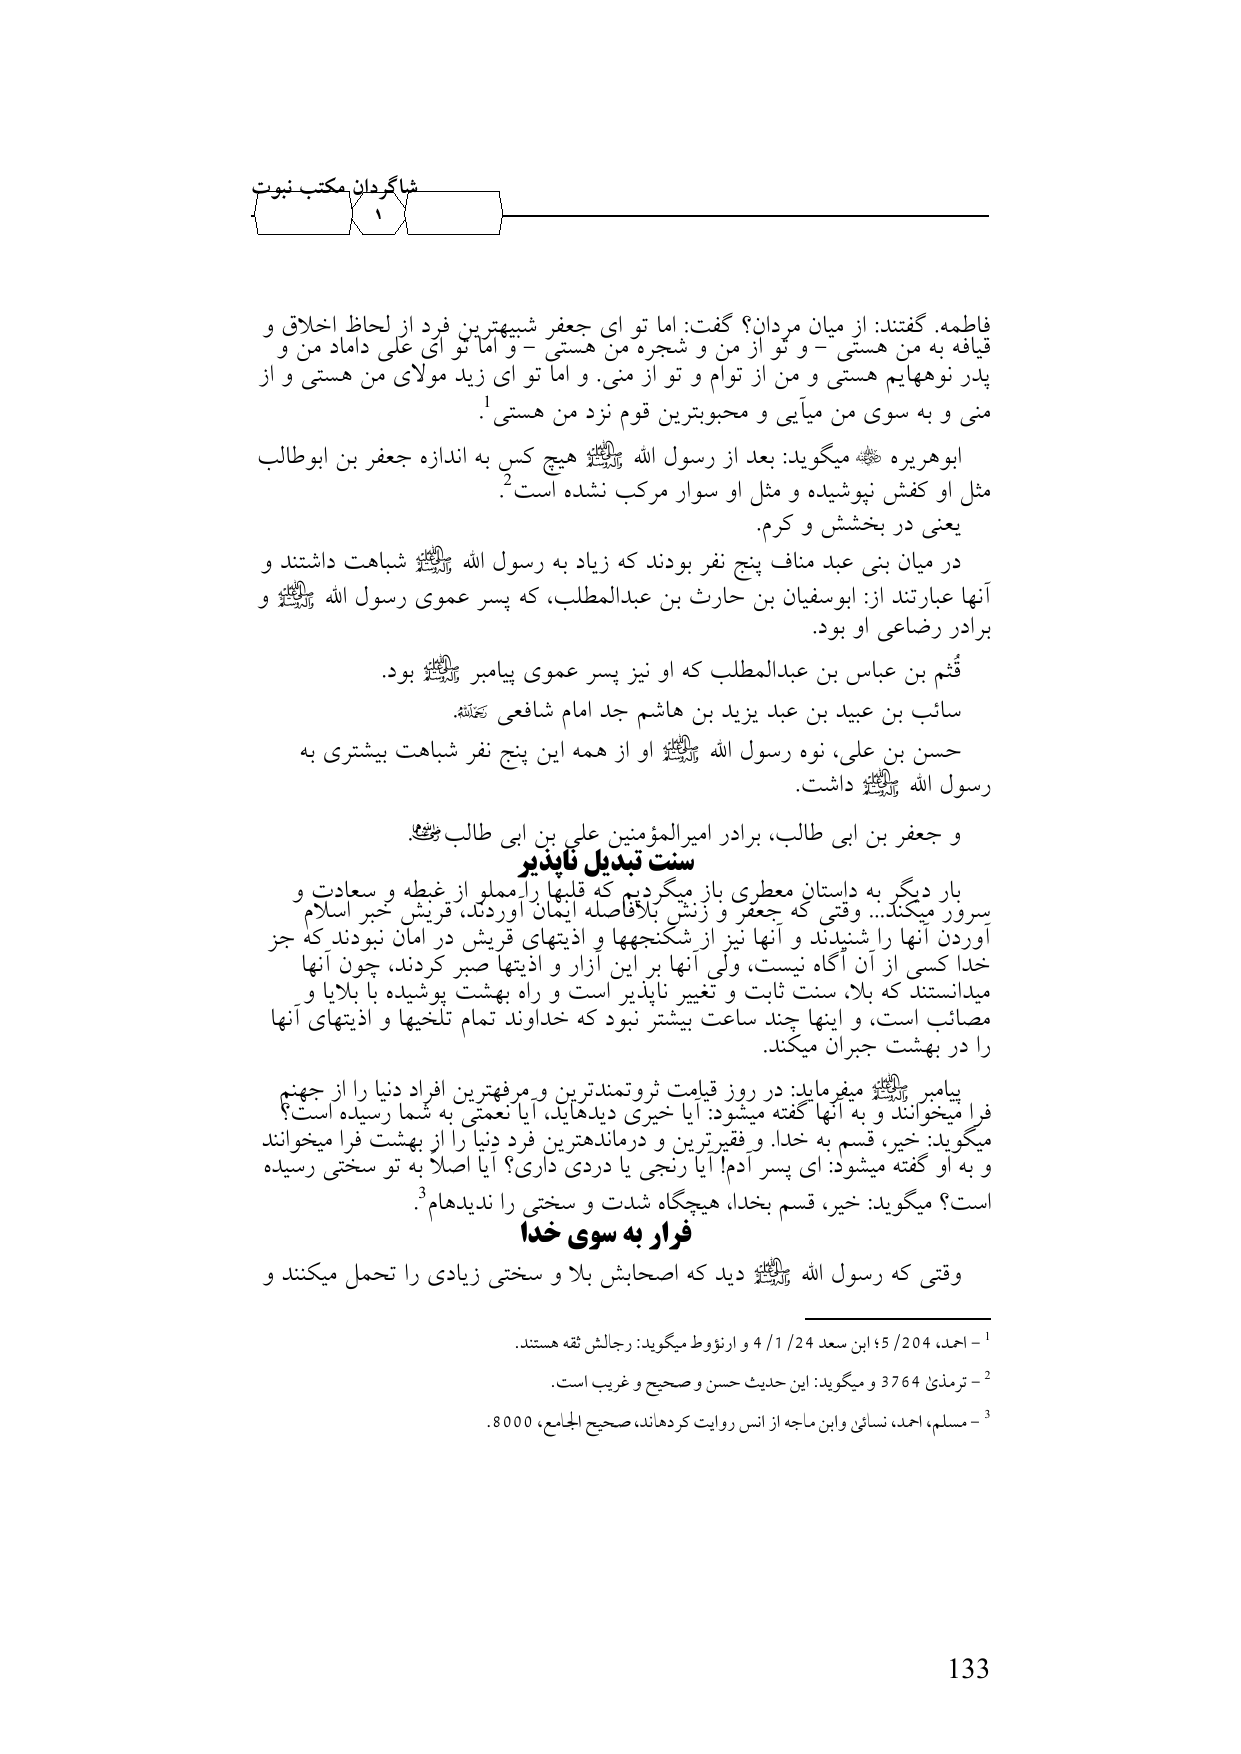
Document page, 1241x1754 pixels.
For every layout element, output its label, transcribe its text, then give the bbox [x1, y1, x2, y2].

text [250, 1248, 990, 1288]
text یعنی در بخشش و کرم. [250, 509, 990, 536]
text حسن بن علی، نوه رسول الله ص او از همه این پنج نفر شباهت بیشتری به رسول الله ص داشت. [250, 726, 990, 806]
text پیامبر ص می‏فرماید: در روز قیامت ثروتمندترین و مرفه‏ترین افراد دنیا را از جهنم فرا می‏خوانند و به آنها گفته می‏شود: آیا خیری دیده‏اید، آیا نعمتی به شما رسیده است؟ می‏گوید: خیر، قسم به خدا. و فقیرترین و درمانده‏ترین فرد دنیا را از بهشت فرا می‏خوانند و به او گفته می‏شود: ای پسر آدم! آیا رنجی یا دردی داری؟ آیا اصلاً به تو سختی رسیده است؟ می‏گوید: خیر، قسم بخدا، هیچگاه شدت و سختی را ندیده‏ام. [250, 1064, 990, 1221]
text در میان بنی عبد مناف پنج نفر بودند که زیاد به رسول الله ص شباهت داشتند و آنها عبارتند از: ابوسفیان بن حارث بن عبدالمطلب، که پسر عموی رسول الله ص و برادر رضاعی او بود. [250, 536, 990, 646]
subtitle فرار به سوی خدا [250, 1221, 990, 1248]
text قُثم بن عباس بن عبدالمطلب که او نیز پسر عموی پیامبر ص بود. [250, 646, 990, 686]
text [250, 311, 990, 430]
text سائب بن عبید بن عبد یزید بن هاشم جد امام شافعی :. [250, 686, 990, 726]
text بار دیگر به داستان معطری باز می‏گردیم که قلبها را مملو از غبطه و سعادت و سرور می‏کند... وقتی که جعفر و زنش بلافاصله ایمان آوردند، قریش خبر اسلام آوردن آنها را شنیدند و آنها نیز از شکنجه‏ها و اذیتهای قریش در امان نبودند که جز خدا کسی از آن آگاه نیست، ولی آنها بر این آزار و اذیتها صبر کردند، چون آنها می‏دانستند که بلا، سنت ثابت و تغییر ناپذیر است و راه بهشت پوشیده با بلایا و مصائب است، و اینها چند ساعت بیشتر نبود که خداوند تمام تلخیها و اذیتهای آنها را در بهشت جبران می‏کند. [250, 876, 990, 1064]
subtitle سنت تبدیل ناپذیر [250, 849, 598, 876]
text ابوهریره می‏گوید: بعد از رسول الله ص هیچ کس به اندازه جعفر بن ابوطالب مثل او کفش نپوشیده و مثل او سوار مرکب نشده است. [250, 430, 990, 509]
subtitle سنت تبدیل ناپذیر [596, 849, 990, 876]
text و جعفر بن ابی طالب، برادر امیرالمؤمنین علی بن ابی طالب م. [250, 806, 990, 849]
